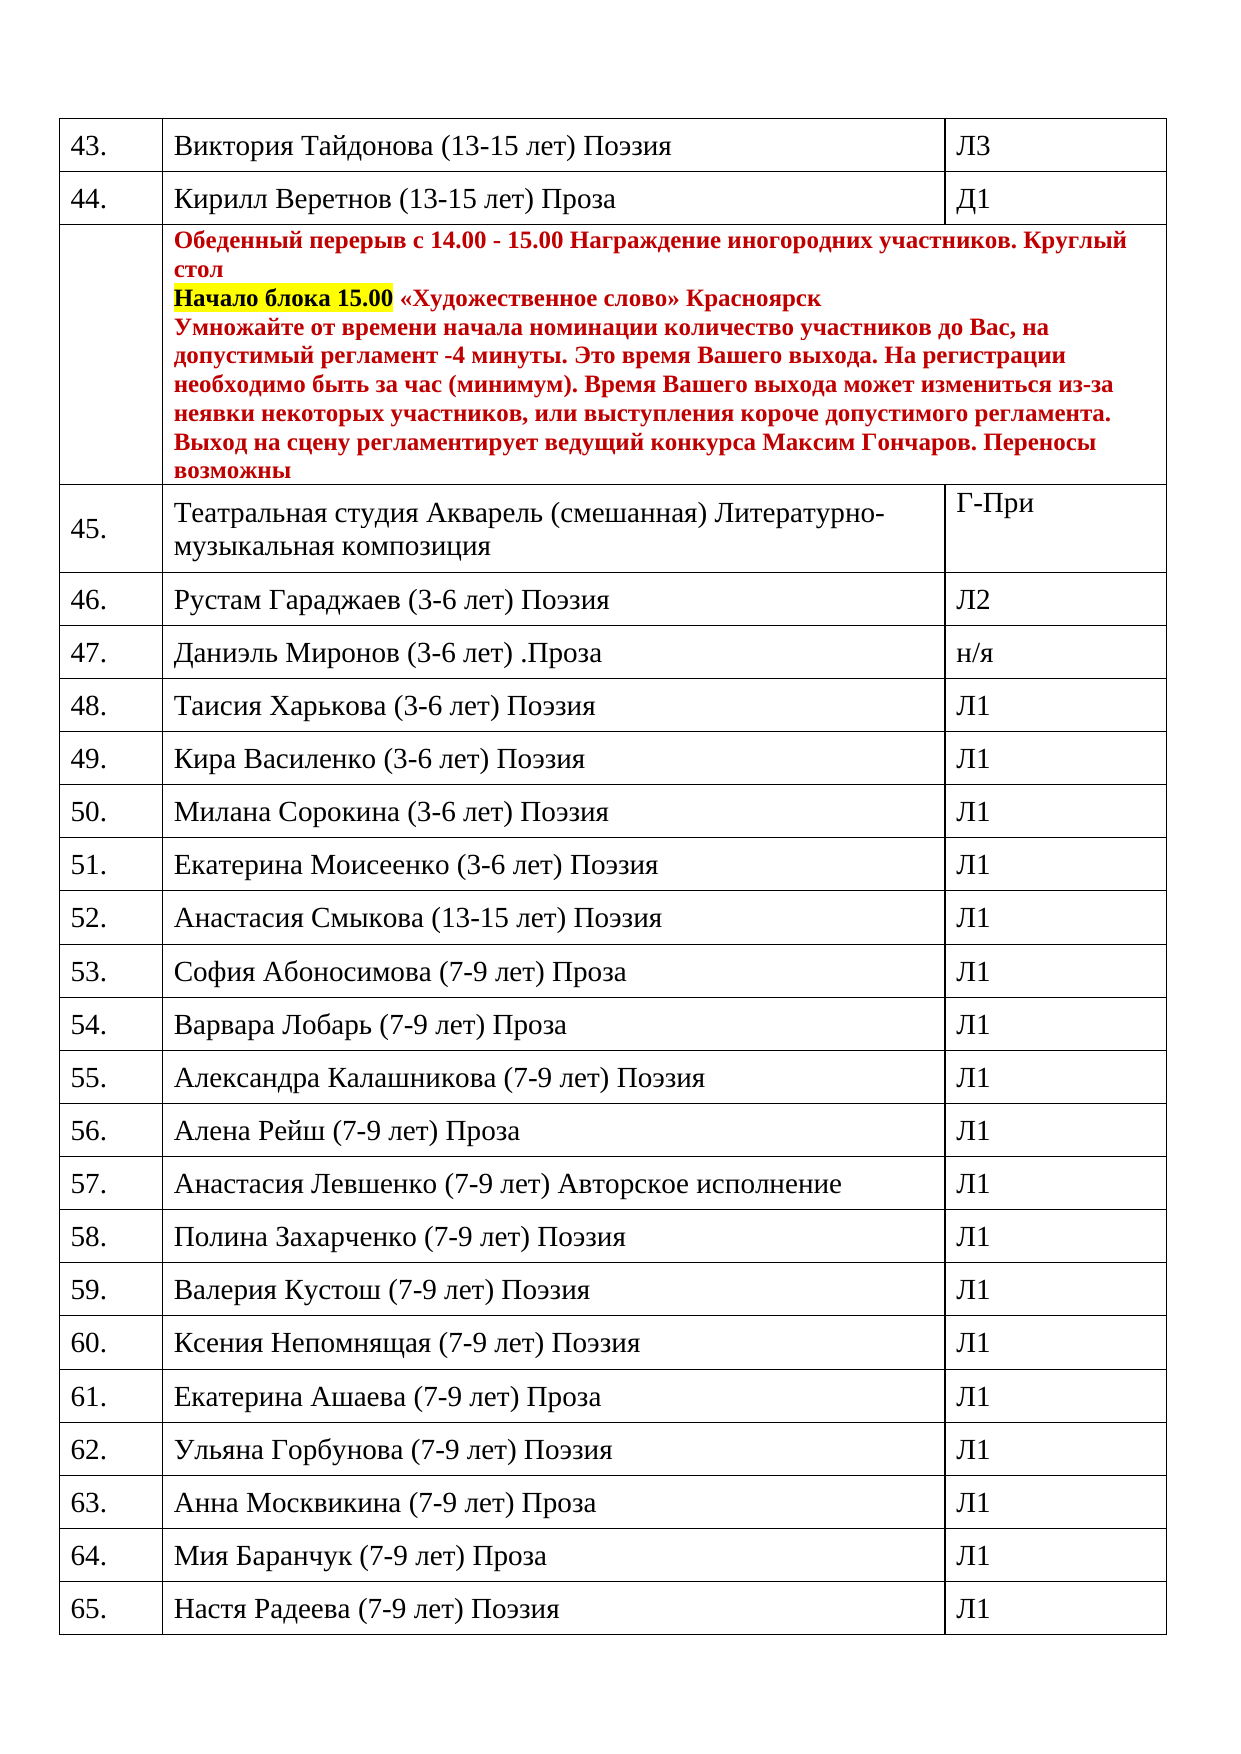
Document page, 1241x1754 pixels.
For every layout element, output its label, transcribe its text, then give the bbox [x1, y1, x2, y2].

table_cell [60, 573, 162, 625]
table_cell Мия Баранчук (7-9 лет) Проза [163, 1529, 944, 1581]
table_cell Кира Василенко (3-6 лет) Поэзия [163, 732, 944, 784]
table_cell [60, 172, 162, 224]
table_cell Л1 [946, 1476, 1166, 1528]
table_cell Л1 [946, 1370, 1166, 1422]
table_cell Л1 [946, 1263, 1166, 1315]
table_cell Л1 [946, 1316, 1166, 1368]
table_cell [60, 945, 162, 997]
table_cell [60, 1423, 162, 1475]
table_cell [60, 679, 162, 731]
table_cell Л2 [946, 573, 1166, 625]
table_cell Екатерина Ашаева (7-9 лет) Проза [163, 1370, 944, 1422]
table_cell Л1 [946, 732, 1166, 784]
table_cell [60, 998, 162, 1050]
table_cell Варвара Лобарь (7-9 лет) Проза [163, 998, 944, 1050]
table_cell Анастасия Левшенко (7-9 лет) Авторское исполнение [163, 1157, 944, 1209]
table_cell [60, 1051, 162, 1103]
table_cell н/я [946, 626, 1166, 678]
table_cell Л1 [946, 1423, 1166, 1475]
table_cell Л1 [946, 1582, 1166, 1634]
table_cell Л1 [946, 838, 1166, 890]
table_cell [60, 485, 162, 572]
table_cell Анастасия Смыкова (13-15 лет) Поэзия [163, 891, 944, 943]
table_cell Настя Радеева (7-9 лет) Поэзия [163, 1582, 944, 1634]
table_cell [60, 1582, 162, 1634]
table_cell [60, 1157, 162, 1209]
table_cell Валерия Кустош (7-9 лет) Поэзия [163, 1263, 944, 1315]
table_cell Полина Захарченко (7-9 лет) Поэзия [163, 1210, 944, 1262]
table_cell [60, 225, 162, 484]
table_cell Даниэль Миронов (3-6 лет) .Проза [163, 626, 944, 678]
table_cell Л1 [946, 891, 1166, 943]
table_cell София Абоносимова (7-9 лет) Проза [163, 945, 944, 997]
table_cell [60, 1529, 162, 1581]
table_cell Ксения Непомнящая (7-9 лет) Поэзия [163, 1316, 944, 1368]
table_cell Л1 [946, 785, 1166, 837]
table_cell Л3 [946, 119, 1166, 171]
table_cell Кирилл Веретнов (13-15 лет) Проза [163, 172, 944, 224]
table_cell Л1 [946, 945, 1166, 997]
table_cell [60, 1263, 162, 1315]
table_cell Л1 [946, 679, 1166, 731]
table_cell Милана Сорокина (3-6 лет) Поэзия [163, 785, 944, 837]
table_cell [60, 1210, 162, 1262]
table_cell [60, 626, 162, 678]
table_cell Л1 [946, 1210, 1166, 1262]
table_cell Виктория Тайдонова (13-15 лет) Поэзия [163, 119, 944, 171]
table_cell Д1 [946, 172, 1166, 224]
table_cell [60, 1370, 162, 1422]
table_cell [60, 1476, 162, 1528]
table_cell [60, 838, 162, 890]
table_cell Л1 [946, 1157, 1166, 1209]
table_cell Л1 [946, 1051, 1166, 1103]
table_cell Л1 [946, 998, 1166, 1050]
table_cell [60, 119, 162, 171]
table_cell [60, 1316, 162, 1368]
table_cell Рустам Гараджаев (3-6 лет) Поэзия [163, 573, 944, 625]
table_cell Александра Калашникова (7-9 лет) Поэзия [163, 1051, 944, 1103]
table_cell Алена Рейш (7-9 лет) Проза [163, 1104, 944, 1156]
table_cell Л1 [946, 1104, 1166, 1156]
table_cell Г-При [946, 485, 1166, 572]
table_cell [60, 891, 162, 943]
table_cell Театральная студия Акварель (смешанная) Литературно-музыкальная композиция [163, 485, 944, 572]
table_cell Л1 [946, 1529, 1166, 1581]
table_cell Ульяна Горбунова (7-9 лет) Поэзия [163, 1423, 944, 1475]
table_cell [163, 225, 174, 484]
table_cell Таисия Харькова (3-6 лет) Поэзия [163, 679, 944, 731]
table_cell Екатерина Моисеенко (3-6 лет) Поэзия [163, 838, 944, 890]
table_cell [60, 732, 162, 784]
table_cell Обеденный перерыв с 14.00 - 15.00 Награждение иногородних участников. Круглый стол Начало блока 15.00 «Художественное слово» Красноярск Умножайте от времени начала номинации количество участников до Вас, на допустимый регламент -4 минуты. Это время Вашего выхода. На регистрации необходимо быть за час (минимум). Время Вашего выхода может измениться из-за неявки некоторых участников, или выступления короче допустимого регламента. Выход на сцену регламентирует ведущий конкурса Максим Гончаров. Переносы возможны [223, 225, 1166, 484]
table_cell [60, 785, 162, 837]
table_cell Анна Москвикина (7-9 лет) Проза [163, 1476, 944, 1528]
table_cell [60, 1104, 162, 1156]
